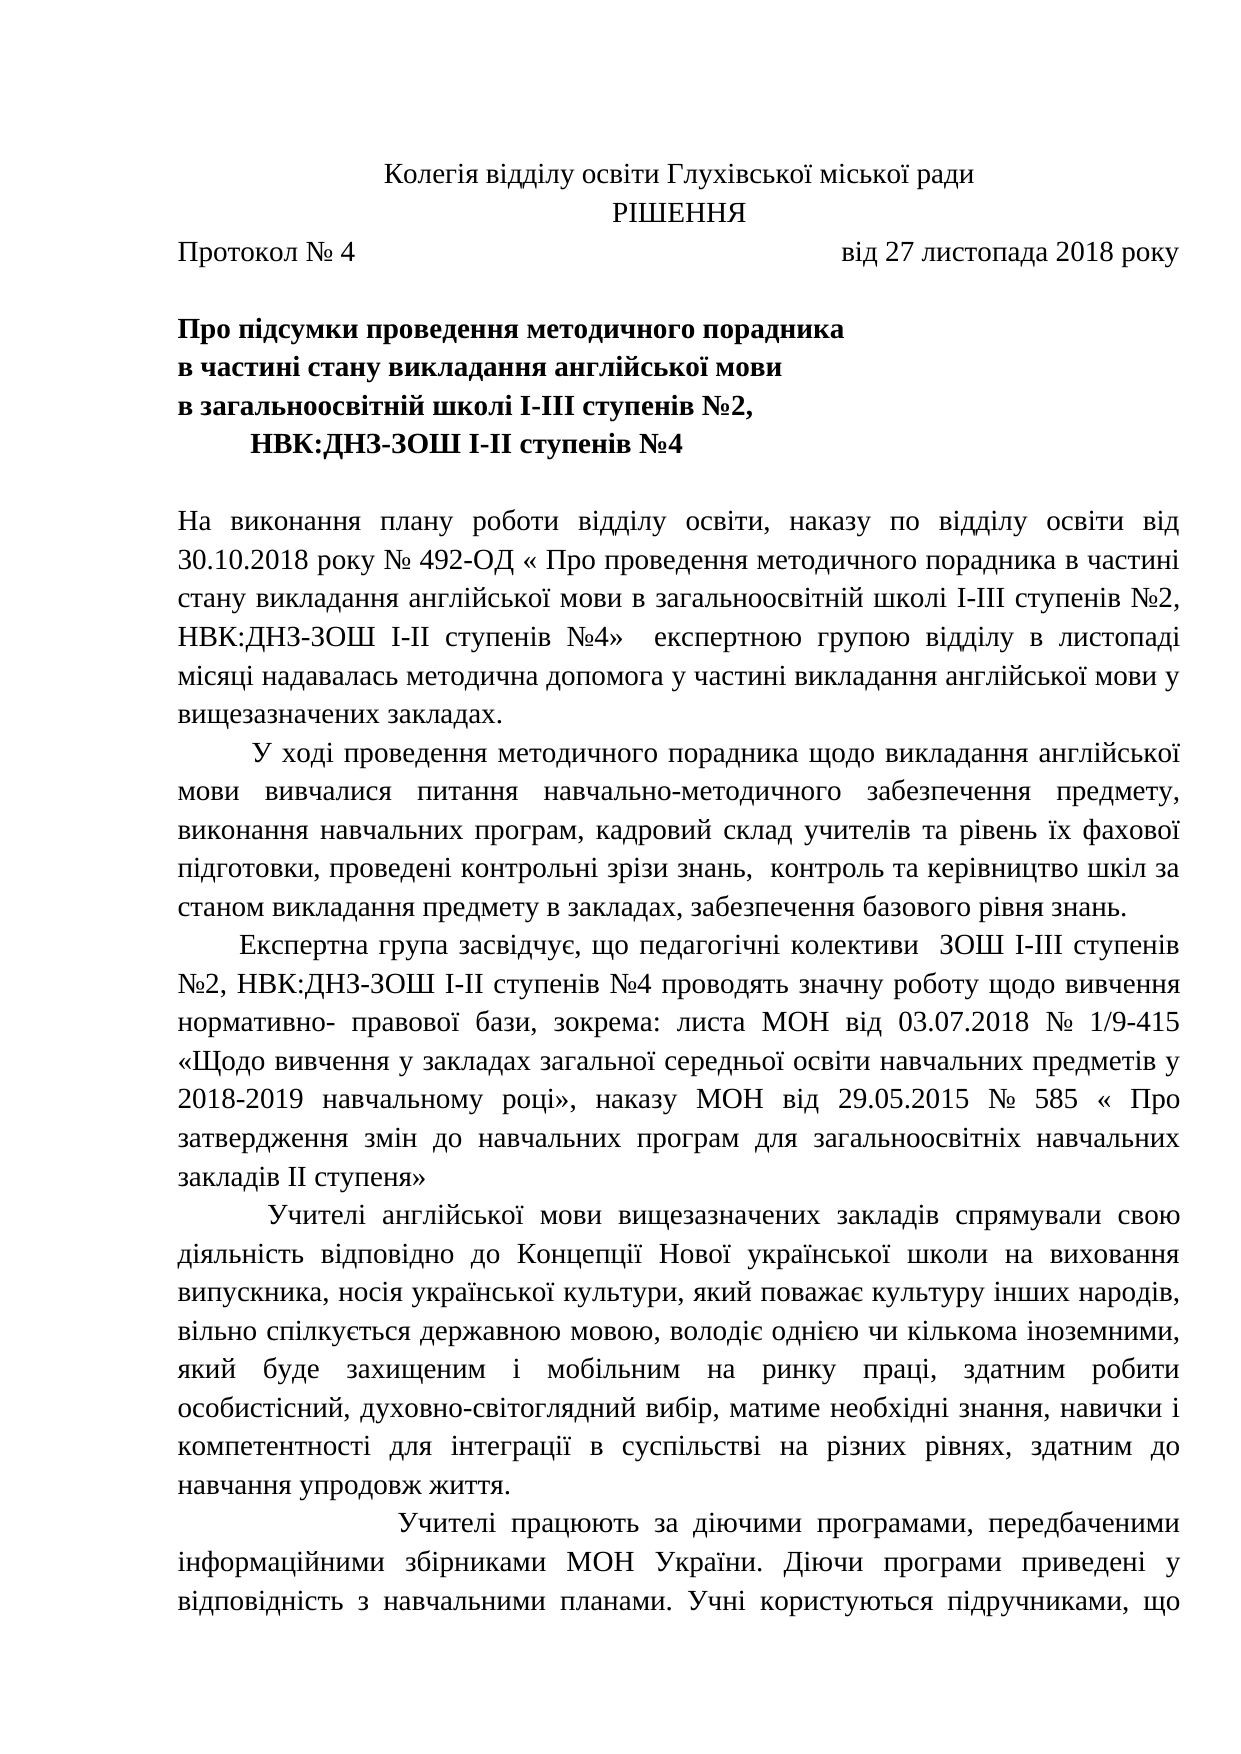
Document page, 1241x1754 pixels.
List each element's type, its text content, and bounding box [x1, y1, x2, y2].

text Учителі англійської мови вищезазначених закладів спрямували свою діяльність відповідно до Концепції Нової української школи на виховання випускника, носія української культури, який поважає культуру інших народів, вільно спілкується державною мовою, володіє однією чи кількома іноземними, який буде захищеним і мобільним на ринку праці, здатним робити особистісний, духовно-світоглядний вибір, матиме необхідні знання, навички і компетентності для інтеграції в суспільстві на різних рівнях, здатним до навчання упродовж життя. [177, 1197, 1181, 1501]
text У ході проведення методичного порадника щодо викладання англійської мови вивчалися питання навчально-методичного забезпечення предмету, виконання навчальних програм, кадровий склад учителів та рівень їх фахової підготовки, проведені контрольні зрізи знань, контроль та керівництво шкіл за станом викладання предмету в закладах, забезпечення базового рівня знань. [177, 735, 1181, 922]
text в частині стану викладання англійської мови [177, 349, 1181, 383]
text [177, 1506, 1181, 1616]
text в загальноосвітній школі І-ІІІ ступенів №2, [177, 388, 1181, 421]
text Протокол № 4 від 27 листопада 2018 року [177, 234, 1181, 267]
text Про підсумки проведення методичного порадника [177, 311, 1181, 344]
text НВК:ДНЗ-ЗОШ І-ІІ ступенів №4 [177, 426, 1181, 460]
text На виконання плану роботи відділу освіти, наказу по відділу освіти від 30.10.2018 року № 492-ОД « Про проведення методичного порадника в частині стану викладання англійської мови в загальноосвітній школі І-ІІІ ступенів №2, НВК:ДНЗ-ЗОШ І-ІІ ступенів №4» експертною групою відділу в листопаді місяці надавалась методична допомога у частині викладання англійської мови у вищезазначених закладах. [177, 503, 1181, 730]
text РІШЕННЯ [177, 195, 1181, 229]
text Експертна група засвідчує, що педагогічні колективи ЗОШ І-ІІІ ступенів №2, НВК:ДНЗ-ЗОШ І-ІІ ступенів №4 проводять значну роботу щодо вивчення нормативно- правової бази, зокрема: листа МОН від 03.07.2018 № 1/9-415 «Щодо вивчення у закладах загальної середньої освіти навчальних предметів у 2018-2019 навчальному році», наказу МОН від 29.05.2015 № 585 « Про затвердження змін до навчальних програм для загальноосвітніх навчальних закладів ІІ ступеня» [177, 927, 1181, 1192]
text Колегія відділу освіти Глухівської міської ради [177, 157, 1181, 190]
